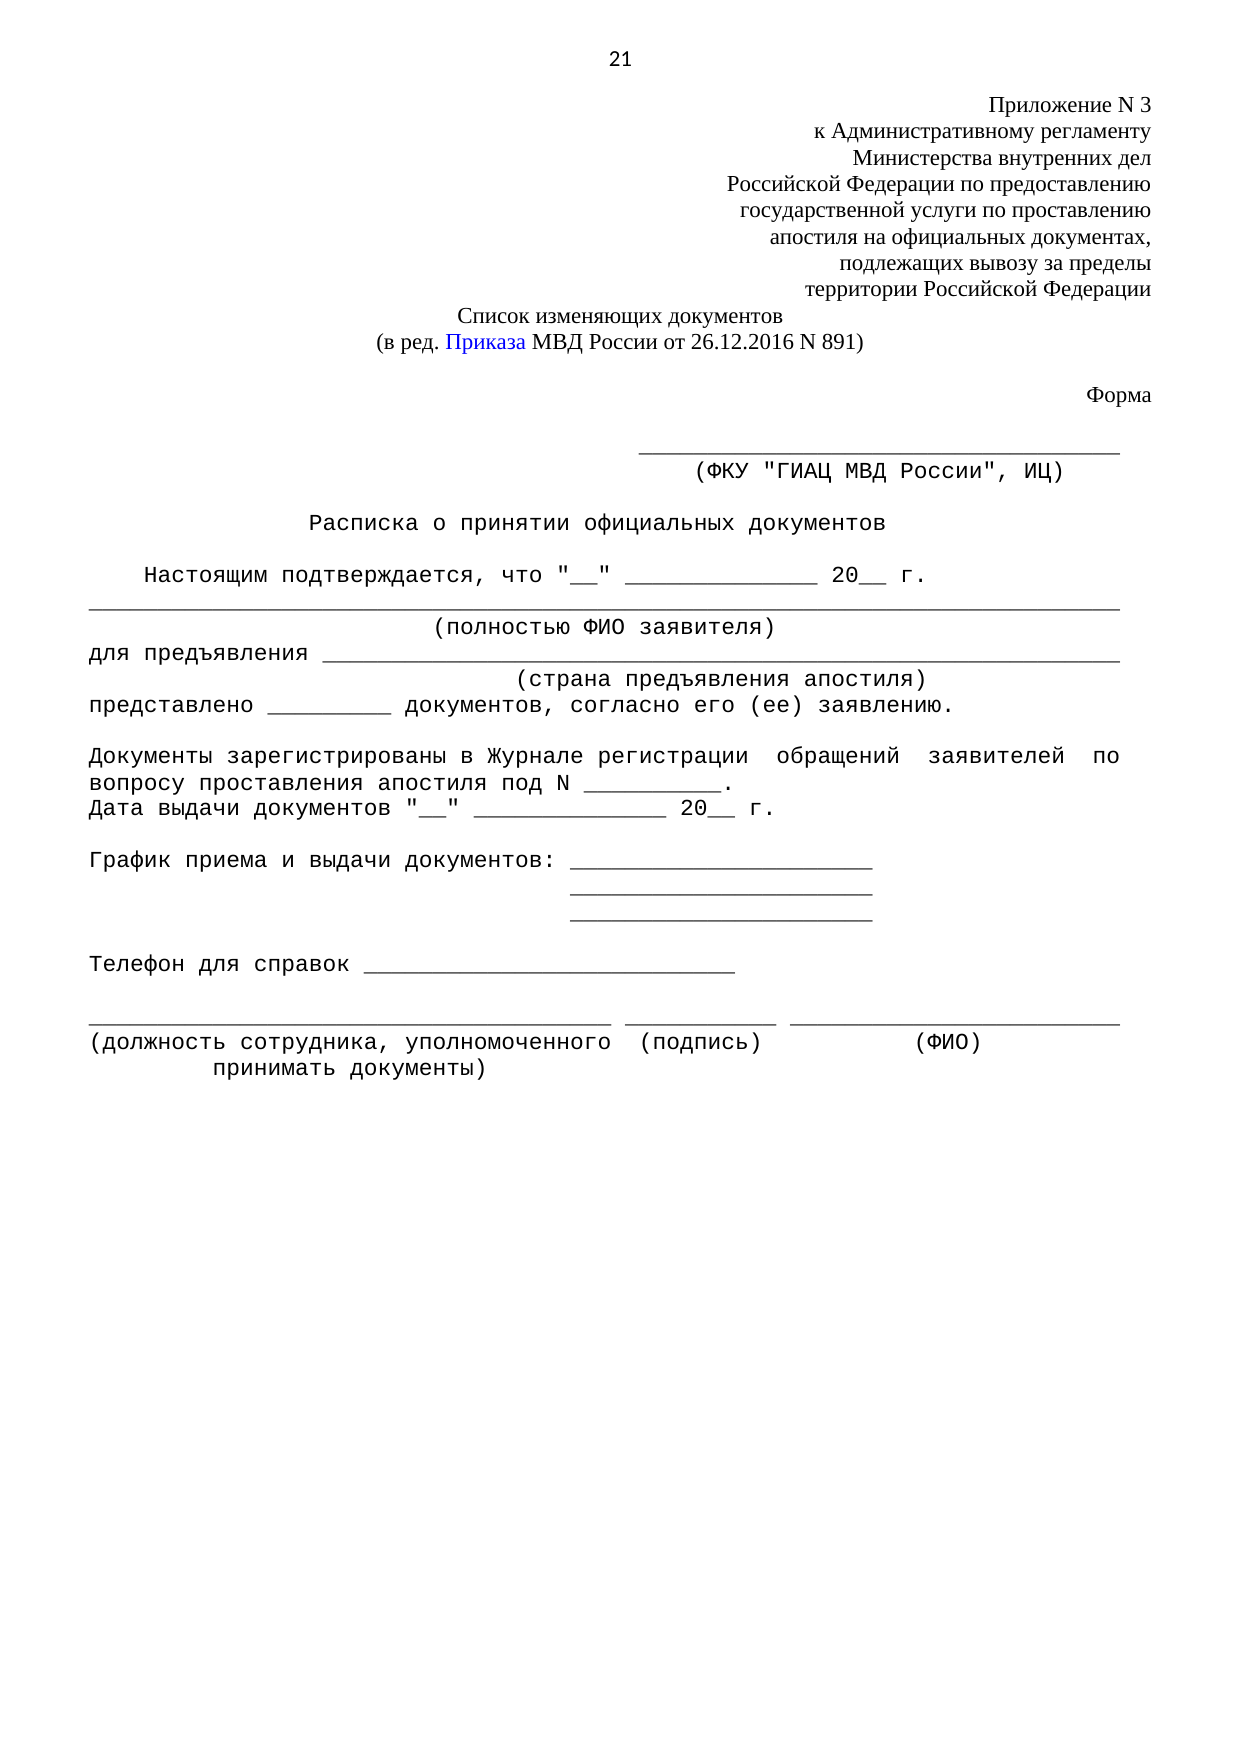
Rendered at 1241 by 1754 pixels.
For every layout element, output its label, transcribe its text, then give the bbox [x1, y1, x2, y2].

text ___________________________________ [89, 434, 1152, 459]
text принимать документы) [89, 1056, 1152, 1082]
text (страна предъявления апостиля) [89, 667, 1152, 693]
text (ФКУ "ГИАЦ МВД России", ИЦ) [89, 459, 1152, 486]
text Форма [89, 381, 1152, 407]
text государственной услуги по проставлению [89, 196, 1152, 223]
text Телефон для справок ___________________________ [89, 952, 1152, 978]
text территории Российской Федерации [89, 276, 1152, 302]
text для предъявления __________________________________________________________ [89, 641, 1152, 667]
text График приема и выдачи документов: ______________________ [89, 849, 1152, 874]
text Дата выдачи документов "__" ______________ 20__ г. [89, 797, 1152, 823]
text Настоящим подтверждается, что "__" ______________ 20__ г. [89, 563, 1152, 589]
text представлено _________ документов, согласно его (ее) заявлению. [89, 693, 1152, 719]
text ______________________________________ ___________ ________________________ [89, 1004, 1152, 1030]
text ______________________ [89, 901, 1152, 926]
text Российской Федерации по предоставлению [89, 170, 1152, 196]
text Приложение N 3 [89, 91, 1152, 117]
text ___________________________________________________________________________ [89, 589, 1152, 615]
text Документы зарегистрированы в Журнале регистрации обращений заявителей по [89, 745, 1152, 771]
text к Административному регламенту [89, 117, 1152, 144]
text (должность сотрудника, уполномоченного (подпись) (ФИО) [89, 1030, 1152, 1056]
text подлежащих вывозу за пределы [89, 249, 1152, 276]
text (полностью ФИО заявителя) [89, 615, 1152, 641]
text Расписка о принятии официальных документов [89, 511, 1152, 537]
text вопросу проставления апостиля под N __________. [89, 771, 1152, 797]
text апостиля на официальных документах, [89, 223, 1152, 249]
text (в ред. Приказа МВД России от 26.12.2016 N 891) [89, 328, 1152, 354]
text Министерства внутренних дел [89, 144, 1152, 170]
text Список изменяющих документов [89, 302, 1152, 328]
text ______________________ [89, 874, 1152, 901]
